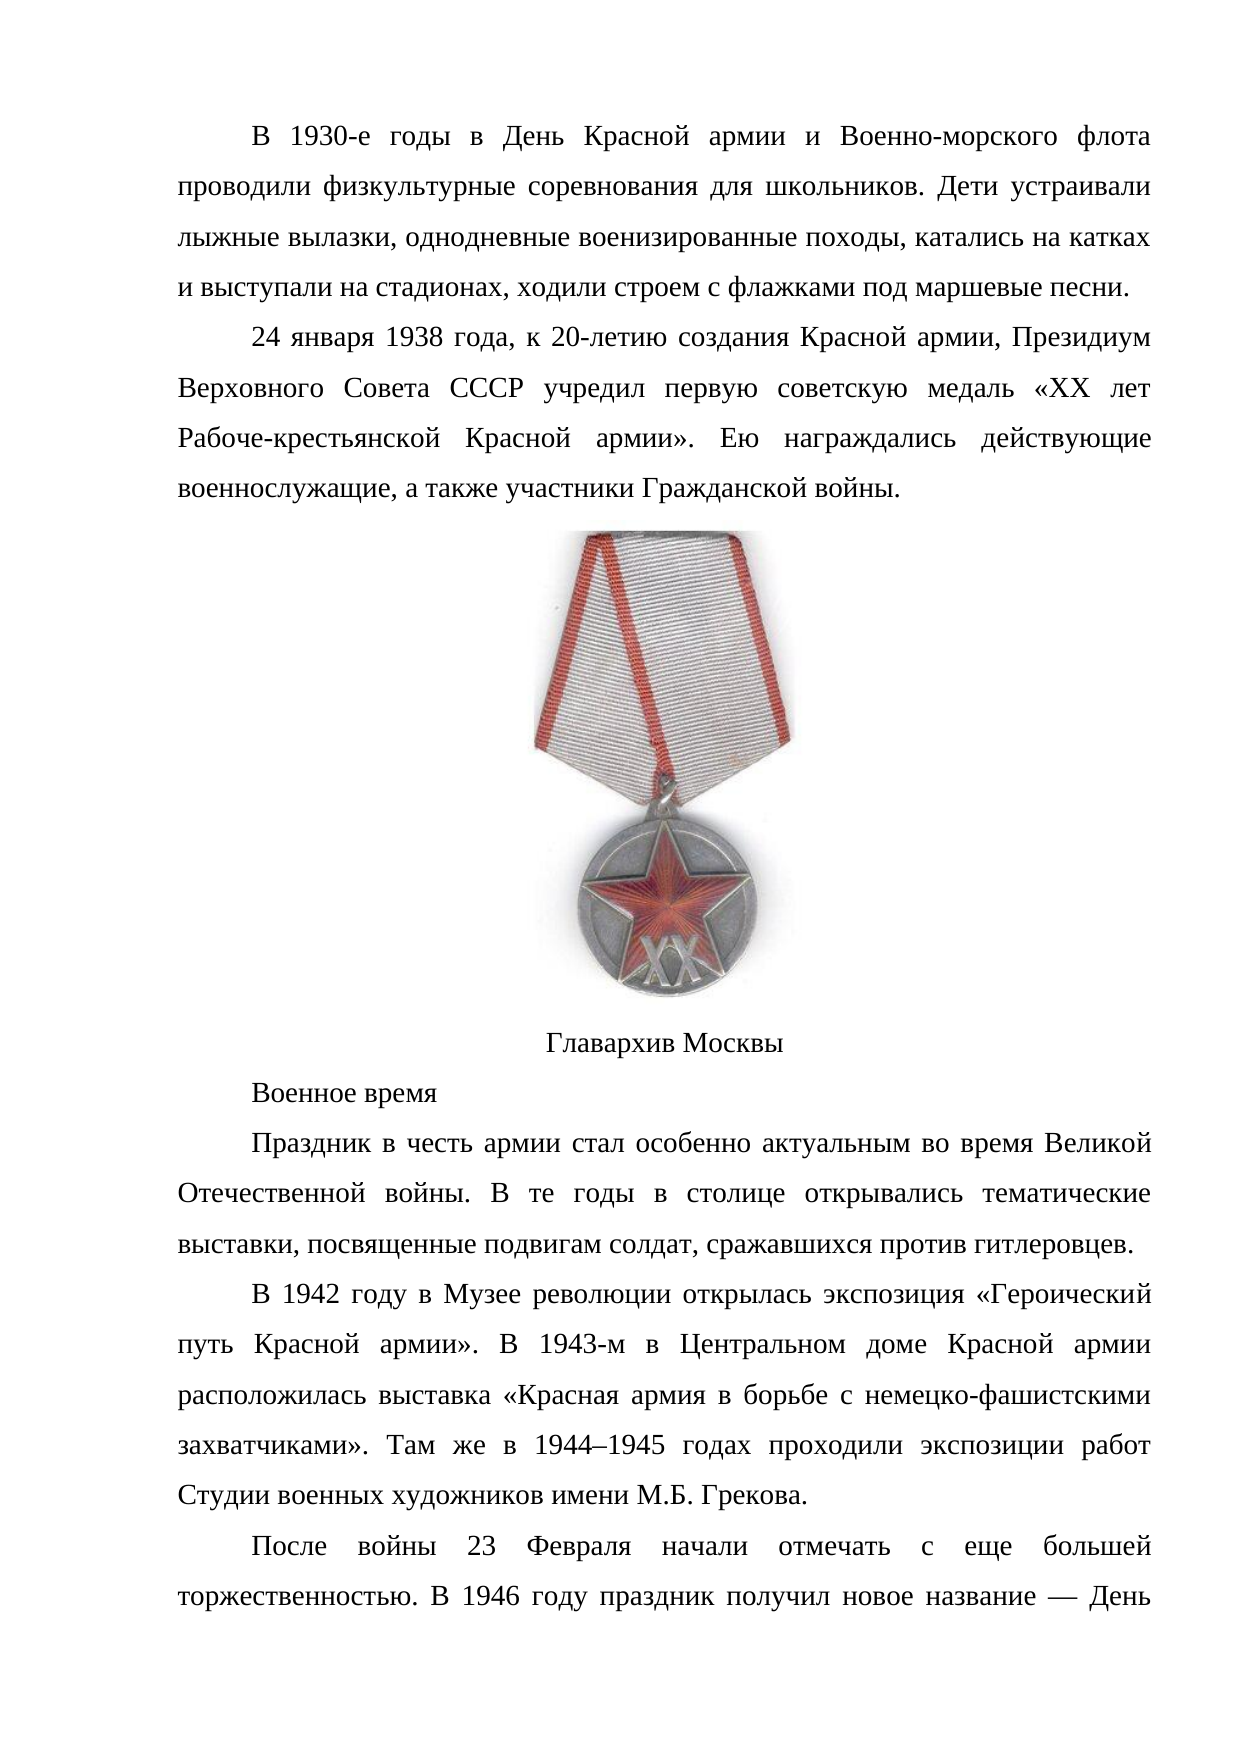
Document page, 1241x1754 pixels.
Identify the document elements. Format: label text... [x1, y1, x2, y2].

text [177, 1528, 1152, 1612]
text Праздник в честь армии стал особенно актуальным во время Великой Отечественной войны. В те годы в столице открывались тематические выставки, посвященные подвигам солдат, сражавшихся против гитлеровцев. [177, 1125, 1152, 1259]
text В 1930-е годы в День Красной армии и Военно-морского флота проводили физкультурные соревнования для школьников. Дети устраивали лыжные вылазки, однодневные военизированные походы, катались на катках и выступали на стадионах, ходили строем с флажками под маршевые песни. [177, 118, 1152, 303]
text 24 января 1938 года, к 20-летию создания Красной армии, Президиум Верховного Совета СССР учредил первую советскую медаль «ХХ лет Рабоче-крестьянской Красной армии». Ею награждались действующие военнослужащие, а также участники Гражданской войны. [177, 319, 1152, 504]
text Военное время [177, 1075, 1152, 1108]
text В 1942 году в Музее революции открылась экспозиция «Героический путь Красной армии». В 1943-м в Центральном доме Красной армии расположилась выставка «Красная армия в борьбе с немецко-фашистскими захватчиками». Там же в 1944–1945 годах проходили экспозиции работ Студии военных художников имени М.Б. Грекова. [177, 1276, 1152, 1511]
text Главархив Москвы [177, 1008, 1152, 1058]
picture [177, 520, 1152, 1008]
